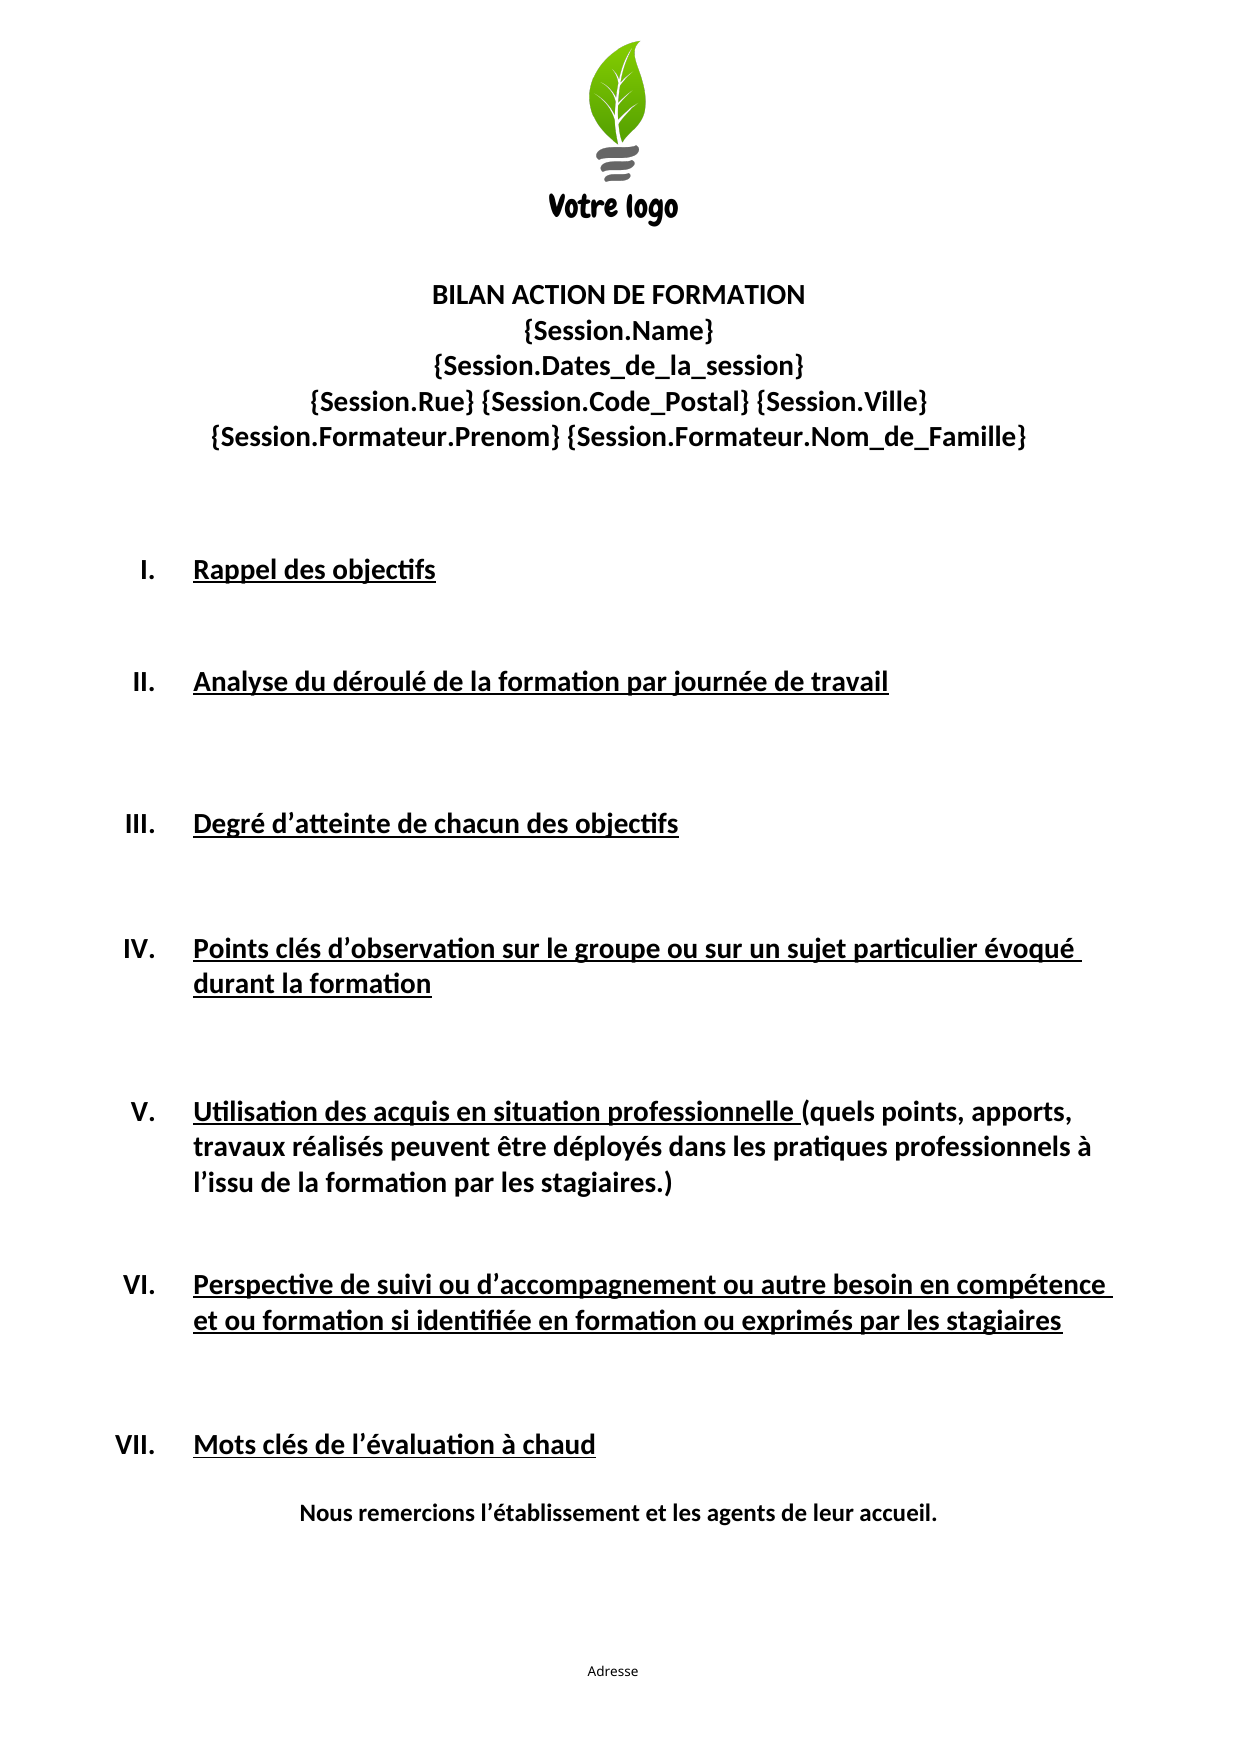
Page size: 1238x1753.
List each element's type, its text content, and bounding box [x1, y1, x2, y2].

text {Session.Name} [118, 312, 1119, 347]
text {Session.Dates_de_la_session} [118, 347, 1119, 383]
list Utilisation des acquis en situation professionnelle (quels points, apports, travaux réalisés peuvent être déployés dans les pratiques professionnels à l’issu de la formation par les stagiaires.) [156, 1093, 1119, 1200]
text {Session.Rue} {Session.Code_Postal} {Session.Ville} [118, 383, 1119, 418]
text Nous remercions l’établissement et les agents de leur accueil. [118, 1497, 1119, 1528]
picture [537, 29, 701, 255]
text BILAN ACTION DE FORMATION [118, 276, 1119, 312]
list Degré d’atteinte de chacun des objectifs [156, 805, 1119, 841]
list Mots clés de l’évaluation à chaud [156, 1426, 1119, 1462]
list Analyse du déroulé de la formation par journée de travail [156, 663, 1119, 698]
list Points clés d’observation sur le groupe ou sur un sujet particulier évoqué durant la formation [156, 930, 1119, 1001]
list Perspective de suivi ou d’accompagnement ou autre besoin en compétence et ou formation si identifiée en formation ou exprimés par les stagiaires [156, 1266, 1119, 1337]
list Rappel des objectifs [156, 551, 1119, 586]
text {Session.Formateur.Prenom} {Session.Formateur.Nom_de_Famille} [118, 418, 1119, 454]
